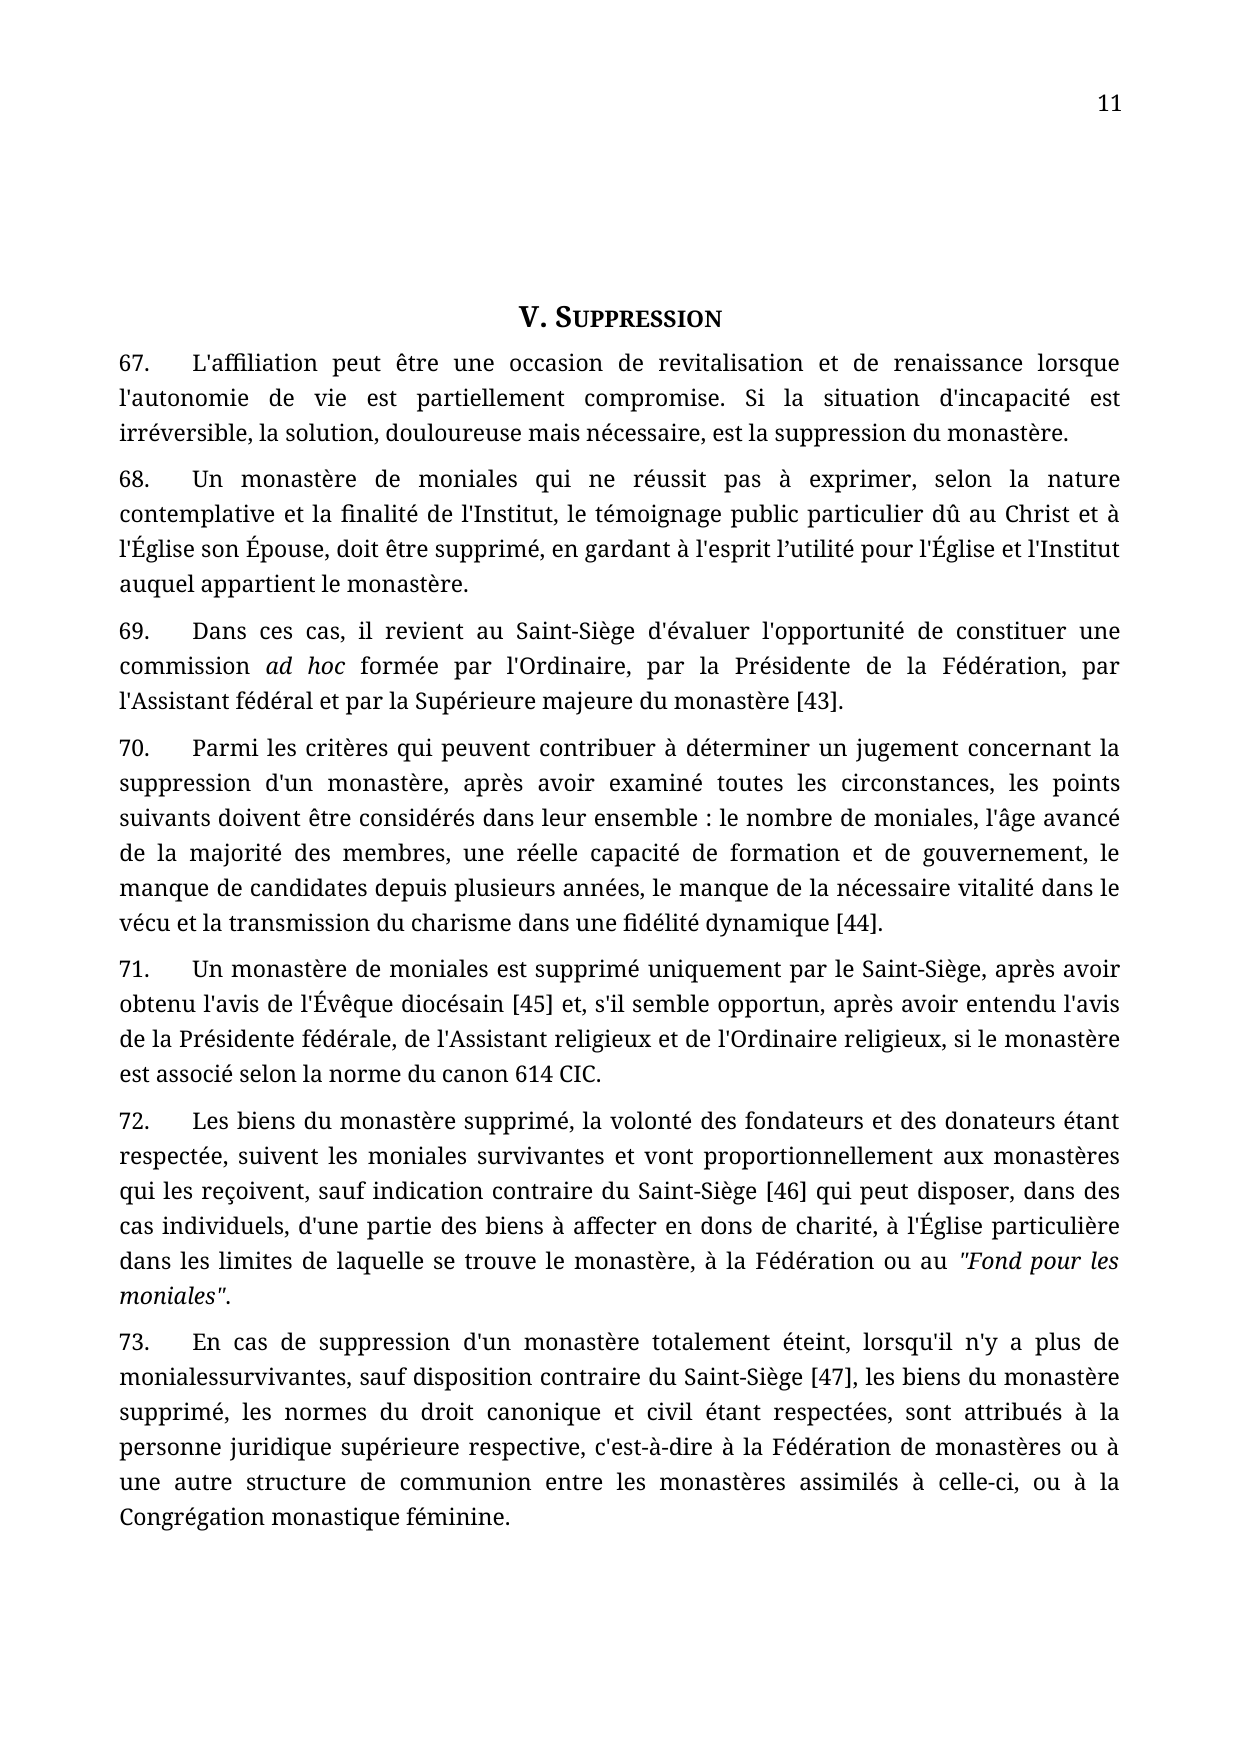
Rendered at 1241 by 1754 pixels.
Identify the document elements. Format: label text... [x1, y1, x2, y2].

list Dans ces cas, il revient au Saint-Siège d'évaluer l'opportunité de constituer une commission ad hoc formée par l'Ordinaire, par la Présidente de la Fédération, par l'Assistant fédéral et par la Supérieure majeure du monastère [43]. [118, 615, 1122, 716]
list Un monastère de moniales est supprimé uniquement par le Saint-Siège, après avoir obtenu l'avis de l'Évêque diocésain [45] et, s'il semble opportun, après avoir entendu l'avis de la Présidente fédérale, de l'Assistant religieux et de l'Ordinaire religieux, si le monastère est associé selon la norme du canon 614 CIC. [118, 953, 1122, 1089]
list Les biens du monastère supprimé, la volonté des fondateurs et des donateurs étant respectée, suivent les moniales survivantes et vont proportionnellement aux monastères qui les reçoivent, sauf indication contraire du Saint-Siège [46] qui peut disposer, dans des cas individuels, d'une partie des biens à affecter en dons de charité, à l'Église particulière dans les limites de laquelle se trouve le monastère, à la Fédération ou au "Fond pour les moniales". [118, 1104, 1122, 1311]
list En cas de suppression d'un monastère totalement éteint, lorsqu'il n'y a plus de monialessurvivantes, sauf disposition contraire du Saint-Siège [47], les biens du monastère supprimé, les normes du droit canonique et civil étant respectées, sont attribués à la personne juridique supérieure respective, c'est-à-dire à la Fédération de monastères ou à une autre structure de communion entre les monastères assimilés à celle-ci, ou à la Congrégation monastique féminine. [118, 1326, 1122, 1532]
subtitle V. SUPPRESSION [119, 296, 1122, 336]
list Parmi les critères qui peuvent contribuer à déterminer un jugement concernant la suppression d'un monastère, après avoir examiné toutes les circonstances, les points suivants doivent être considérés dans leur ensemble : le nombre de moniales, l'âge avancé de la majorité des membres, une réelle capacité de formation et de gouvernement, le manque de candidates depuis plusieurs années, le manque de la nécessaire vitalité dans le vécu et la transmission du charisme dans une fidélité dynamique [44]. [118, 731, 1122, 938]
list L'affiliation peut être une occasion de revitalisation et de renaissance lorsque l'autonomie de vie est partiellement compromise. Si la situation d'incapacité est irréversible, la solution, douloureuse mais nécessaire, est la suppression du monastère. [118, 347, 1122, 448]
list Un monastère de moniales qui ne réussit pas à exprimer, selon la nature contemplative et la finalité de l'Institut, le témoignage public particulier dû au Christ et à l'Église son Épouse, doit être supprimé, en gardant à l'esprit l’utilité pour l'Église et l'Institut auquel appartient le monastère. [118, 463, 1122, 599]
